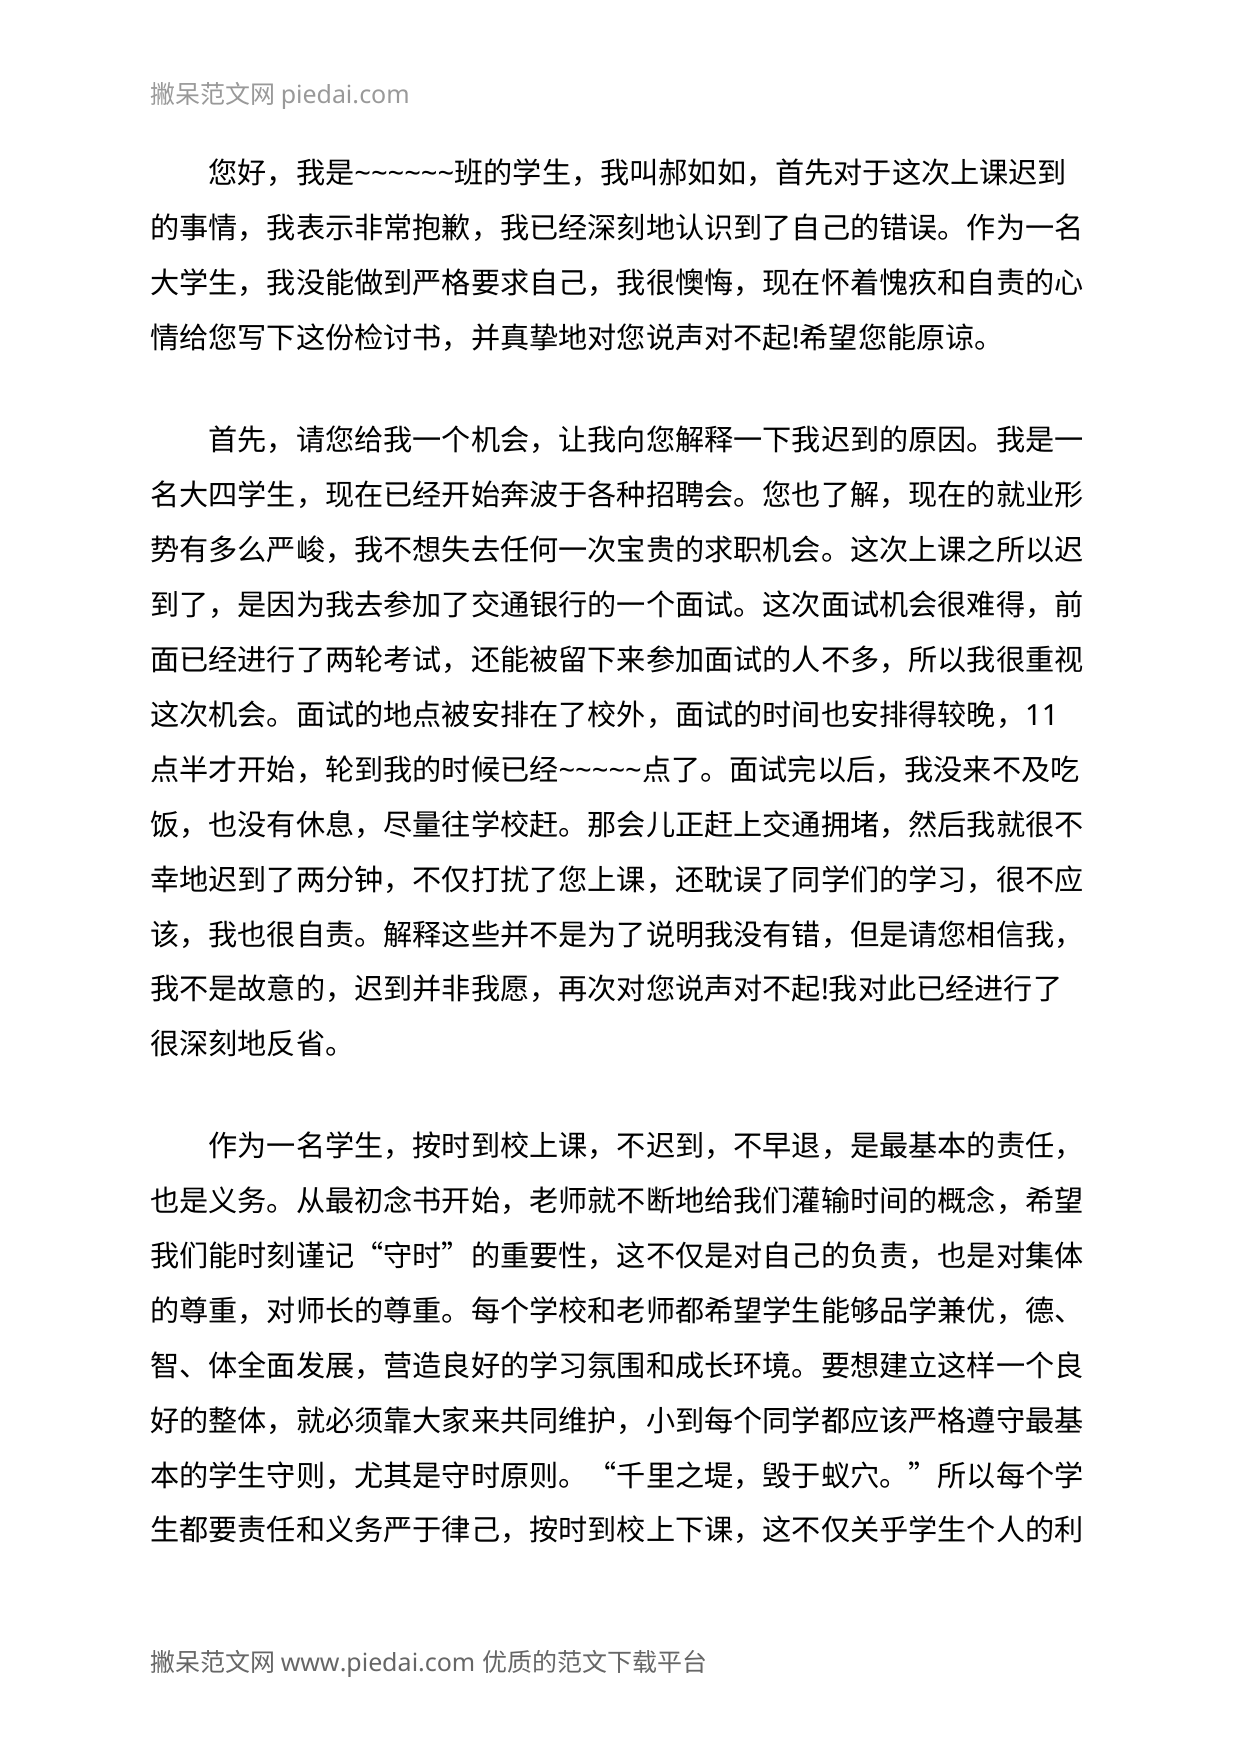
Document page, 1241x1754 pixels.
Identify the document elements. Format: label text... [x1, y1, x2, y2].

text 首先，请您给我一个机会，让我向您解释一下我迟到的原因。我是一名大四学生，现在已经开始奔波于各种招聘会。您也了解，现在的就业形势有多么严峻，我不想失去任何一次宝贵的求职机会。这次上课之所以迟到了，是因为我去参加了交通银行的一个面试。这次面试机会很难得，前面已经进行了两轮考试，还能被留下来参加面试的人不多，所以我很重视这次机会。面试的地点被安排在了校外，面试的时间也安排得较晚，11点半才开始，轮到我的时候已经~~~~~点了。面试完以后，我没来不及吃饭，也没有休息，尽量往学校赶。那会儿正赶上交通拥堵，然后我就很不幸地迟到了两分钟，不仅打扰了您上课，还耽误了同学们的学习，很不应该，我也很自责。解释这些并不是为了说明我没有错，但是请您相信我，我不是故意的，迟到并非我愿，再次对您说声对不起!我对此已经进行了很深刻地反省。 [150, 417, 1090, 1063]
text 您好，我是~~~~~~班的学生，我叫郝如如，首先对于这次上课迟到的事情，我表示非常抱歉，我已经深刻地认识到了自己的错误。作为一名大学生，我没能做到严格要求自己，我很懊悔，现在怀着愧疚和自责的心情给您写下这份检讨书，并真挚地对您说声对不起!希望您能原谅。 [150, 150, 1090, 357]
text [150, 1123, 1090, 1549]
